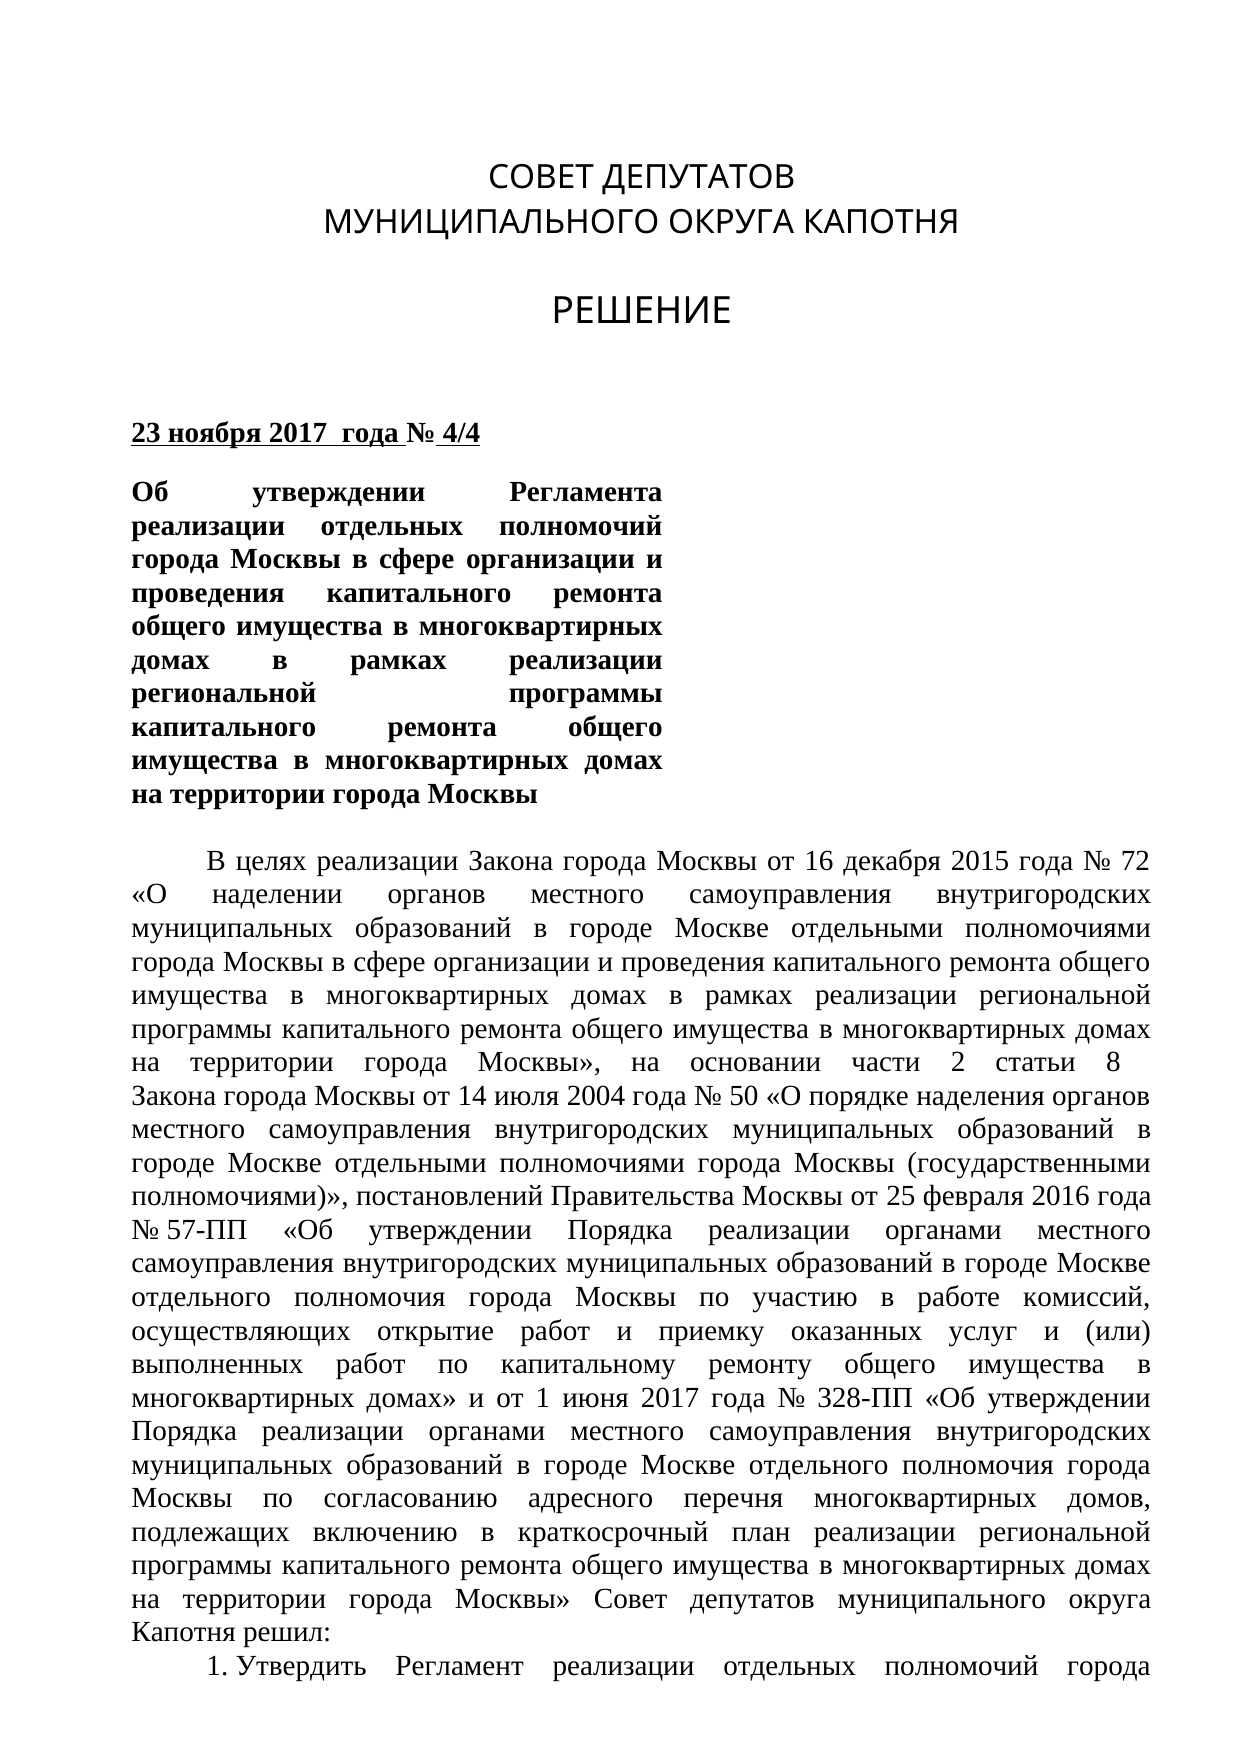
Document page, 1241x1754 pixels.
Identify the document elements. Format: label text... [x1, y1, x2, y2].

text СОВЕТ ДЕПУТАТОВ [131, 152, 1152, 198]
text Об утверждении Регламента реализации отдельных полномочий города Москвы в сфере организации и проведения капитального ремонта общего имущества в многоквартирных домах в рамках реализации региональной программы капитального ремонта общего имущества в многоквартирных домах на территории города Москвы [131, 474, 663, 809]
subtitle РЕШЕНИЕ [131, 283, 1152, 334]
text МУНИЦИПАЛЬНОГО ОКРУГА КАПОТНЯ [131, 198, 1152, 243]
text В целях реализации Закона города Москвы от 16 декабря 2015 года № 72 «О наделении органов местного самоуправления внутригородских муниципальных образований в городе Москве отдельными полномочиями города Москвы в сфере организации и проведения капитального ремонта общего имущества в многоквартирных домах в рамках реализации региональной программы капитального ремонта общего имущества в многоквартирных домах на территории города Москвы», на основании части 2 статьи 8 Закона города Москвы от 14 июля 2004 года № 50 «О порядке наделения органов местного самоуправления внутригородских муниципальных образований в городе Москве отдельными полномочиями города Москвы (государственными полномочиями)», постановлений Правительства Москвы от 25 февраля 2016 года № 57-ПП «Об утверждении Порядка реализации органами местного самоуправления внутригородских муниципальных образований в городе Москве отдельного полномочия города Москвы по участию в работе комиссий, осуществляющих открытие работ и приемку оказанных услуг и (или) выполненных работ по капитальному ремонту общего имущества в многоквартирных домах» и от 1 июня 2017 года № 328-ПП «Об утверждении Порядка реализации органами местного самоуправления внутригородских муниципальных образований в городе Москве отдельного полномочия города Москвы по согласованию адресного перечня многоквартирных домов, подлежащих включению в краткосрочный план реализации региональной программы капитального ремонта общего имущества в многоквартирных домах на территории города Москвы» Совет депутатов муниципального округа Капотня решил: [131, 843, 1152, 1648]
text 23 ноября 2017 года № 4/4 [131, 416, 1152, 449]
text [131, 1648, 1152, 1682]
